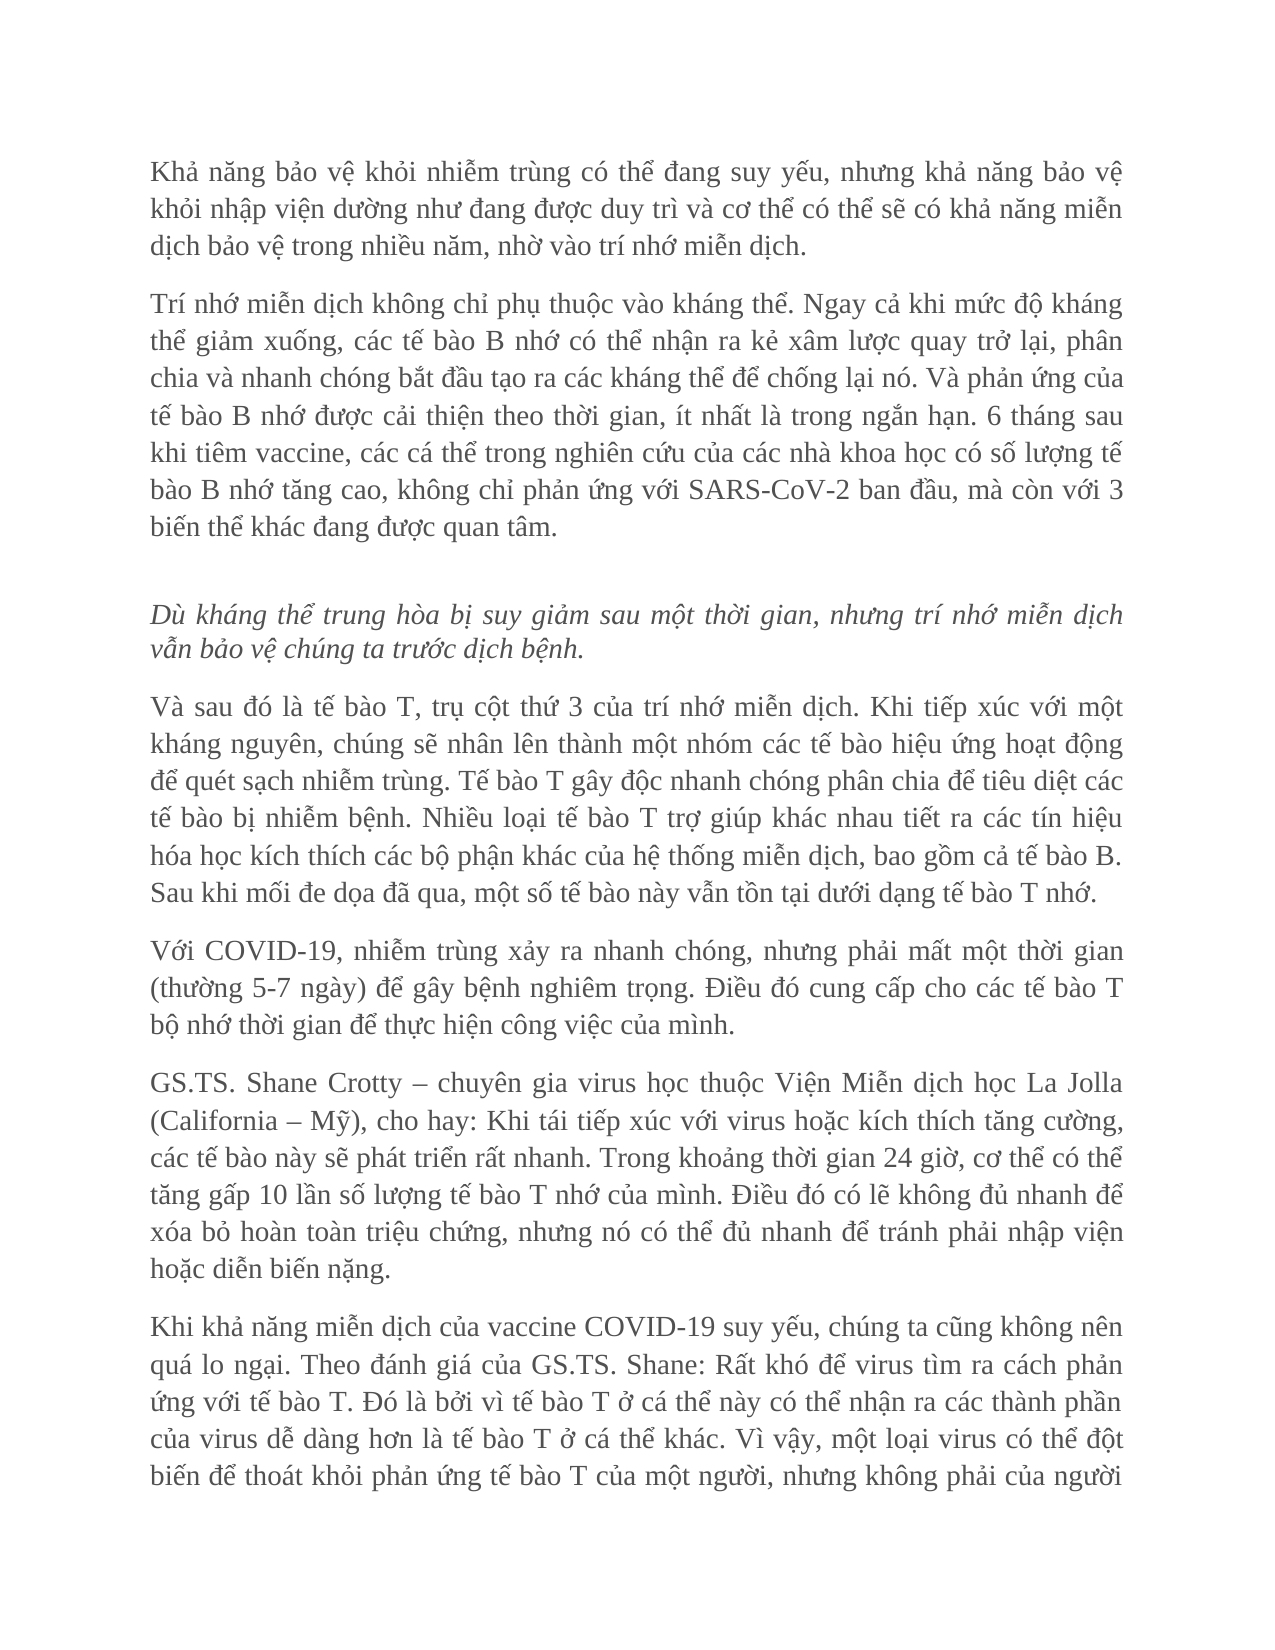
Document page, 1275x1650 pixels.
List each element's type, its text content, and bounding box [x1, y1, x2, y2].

text Khả năng bảo vệ khỏi nhiễm trùng có thể đang suy yếu, nhưng khả năng bảo vệ khỏi nhập viện dường như đang được duy trì và cơ thể có thể sẽ có khả năng miễn dịch bảo vệ trong nhiều năm, nhờ vào trí nhớ miễn dịch. [150, 150, 1125, 262]
text Và sau đó là tế bào T, trụ cột thứ 3 của trí nhớ miễn dịch. Khi tiếp xúc với một kháng nguyên, chúng sẽ nhân lên thành một nhóm các tế bào hiệu ứng hoạt động để quét sạch nhiễm trùng. Tế bào T gây độc nhanh chóng phân chia để tiêu diệt các tế bào bị nhiễm bệnh. Nhiều loại tế bào T trợ giúp khác nhau tiết ra các tín hiệu hóa học kích thích các bộ phận khác của hệ thống miễn dịch, bao gồm cả tế bào B. Sau khi mối đe dọa đã qua, một số tế bào này vẫn tồn tại dưới dạng tế bào T nhớ. [150, 685, 1125, 908]
text GS.TS. Shane Crotty – chuyên gia virus học thuộc Viện Miễn dịch học La Jolla (California – Mỹ), cho hay: Khi tái tiếp xúc với virus hoặc kích thích tăng cường, các tế bào này sẽ phát triển rất nhanh. Trong khoảng thời gian 24 giờ, cơ thể có thể tăng gấp 10 lần số lượng tế bào T nhớ của mình. Điều đó có lẽ không đủ nhanh để xóa bỏ hoàn toàn triệu chứng, nhưng nó có thể đủ nhanh để tránh phải nhập viện hoặc diễn biến nặng. [150, 1062, 1125, 1285]
text Trí nhớ miễn dịch không chỉ phụ thuộc vào kháng thể. Ngay cả khi mức độ kháng thể giảm xuống, các tế bào B nhớ có thể nhận ra kẻ xâm lược quay trở lại, phân chia và nhanh chóng bắt đầu tạo ra các kháng thể để chống lại nó. Và phản ứng của tế bào B nhớ được cải thiện theo thời gian, ít nhất là trong ngắn hạn. 6 tháng sau khi tiêm vaccine, các cá thể trong nghiên cứu của các nhà khoa học có số lượng tế bào B nhớ tăng cao, không chỉ phản ứng với SARS-CoV-2 ban đầu, mà còn với 3 biến thể khác đang được quan tâm. [150, 282, 1125, 543]
text Dù kháng thể trung hòa bị suy giảm sau một thời gian, nhưng trí nhớ miễn dịch vẫn bảo vệ chúng ta trước dịch bệnh. [150, 597, 1125, 664]
text Với COVID-19, nhiễm trùng xảy ra nhanh chóng, nhưng phải mất một thời gian (thường 5-7 ngày) để gây bệnh nghiêm trọng. Điều đó cung cấp cho các tế bào T bộ nhớ thời gian để thực hiện công việc của mình. [150, 929, 1125, 1041]
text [150, 1306, 1125, 1492]
